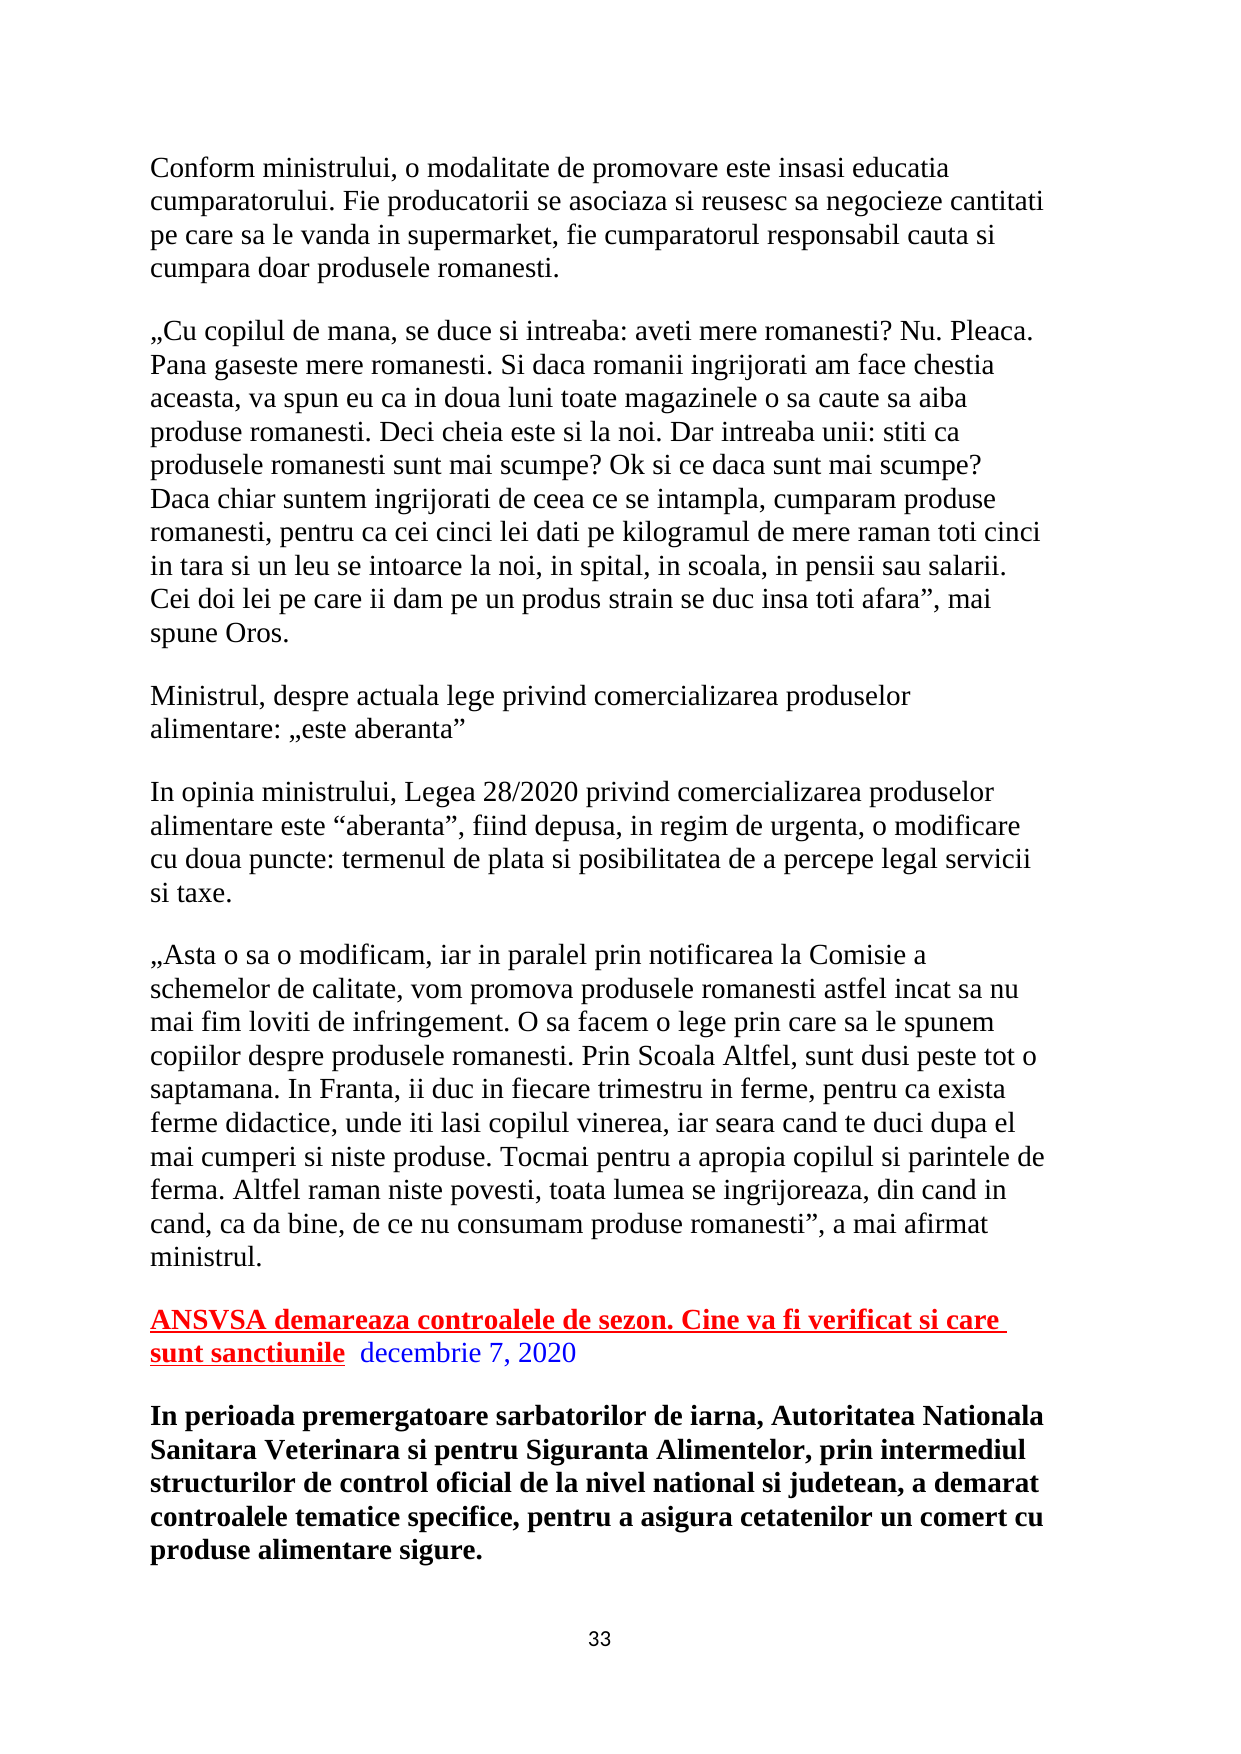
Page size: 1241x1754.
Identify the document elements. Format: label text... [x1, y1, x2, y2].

text In opinia ministrului, Legea 28/2020 privind comercializarea produselor alimentare este “aberanta”, fiind depusa, in regim de urgenta, o modificare cu doua puncte: termenul de plata si posibilitatea de a percepe legal servicii si taxe. [150, 774, 1048, 908]
text „Cu copilul de mana, se duce si intreaba: aveti mere romanesti? Nu. Pleaca. Pana gaseste mere romanesti. Si daca romanii ingrijorati am face chestia aceasta, va spun eu ca in doua luni toate magazinele o sa caute sa aiba produse romanesti. Deci cheia este si la noi. Dar intreaba unii: stiti ca produsele romanesti sunt mai scumpe? Ok si ce daca sunt mai scumpe? Daca chiar suntem ingrijorati de ceea ce se intampla, cumparam produse romanesti, pentru ca cei cinci lei dati pe kilogramul de mere raman toti cinci in tara si un leu se intoarce la noi, in spital, in scoala, in pensii sau salarii. Cei doi lei pe care ii dam pe un produs strain se duc insa toti afara”, mai spune Oros. [150, 313, 1048, 649]
text In perioada premergatoare sarbatorilor de iarna, Autoritatea Nationala Sanitara Veterinara si pentru Siguranta Alimentelor, prin intermediul structurilor de control oficial de la nivel national si judetean, a demarat controalele tematice specifice, pentru a asigura cetatenilor un comert cu produse alimentare sigure. [150, 1398, 1048, 1566]
text Conform ministrului, o modalitate de promovare este insasi educatia cumparatorului. Fie producatorii se asociaza si reusesc sa negocieze cantitati pe care sa le vanda in supermarket, fie cumparatorul responsabil cauta si cumpara doar produsele romanesti. [150, 150, 1048, 284]
text Ministrul, despre actuala lege privind comercializarea produselor alimentare: „este aberanta” [150, 678, 1048, 745]
text „Asta o sa o modificam, iar in paralel prin notificarea la Comisie a schemelor de calitate, vom promova produsele romanesti astfel incat sa nu mai fim loviti de infringement. O sa facem o lege prin care sa le spunem copiilor despre produsele romanesti. Prin Scoala Altfel, sunt dusi peste tot o saptamana. In Franta, ii duc in fiecare trimestru in ferme, pentru ca exista ferme didactice, unde iti lasi copilul vinerea, iar seara cand te duci dupa el mai cumperi si niste produse. Tocmai pentru a apropia copilul si parintele de ferma. Altfel raman niste povesti, toata lumea se ingrijoreaza, din cand in cand, ca da bine, de ce nu consumam produse romanesti”, a mai afirmat ministrul. [150, 937, 1048, 1273]
text ANSVSA demareaza controalele de sezon. Cine va fi verificat si care sunt sanctiunile decembrie 7, 2020 [150, 1302, 1048, 1369]
